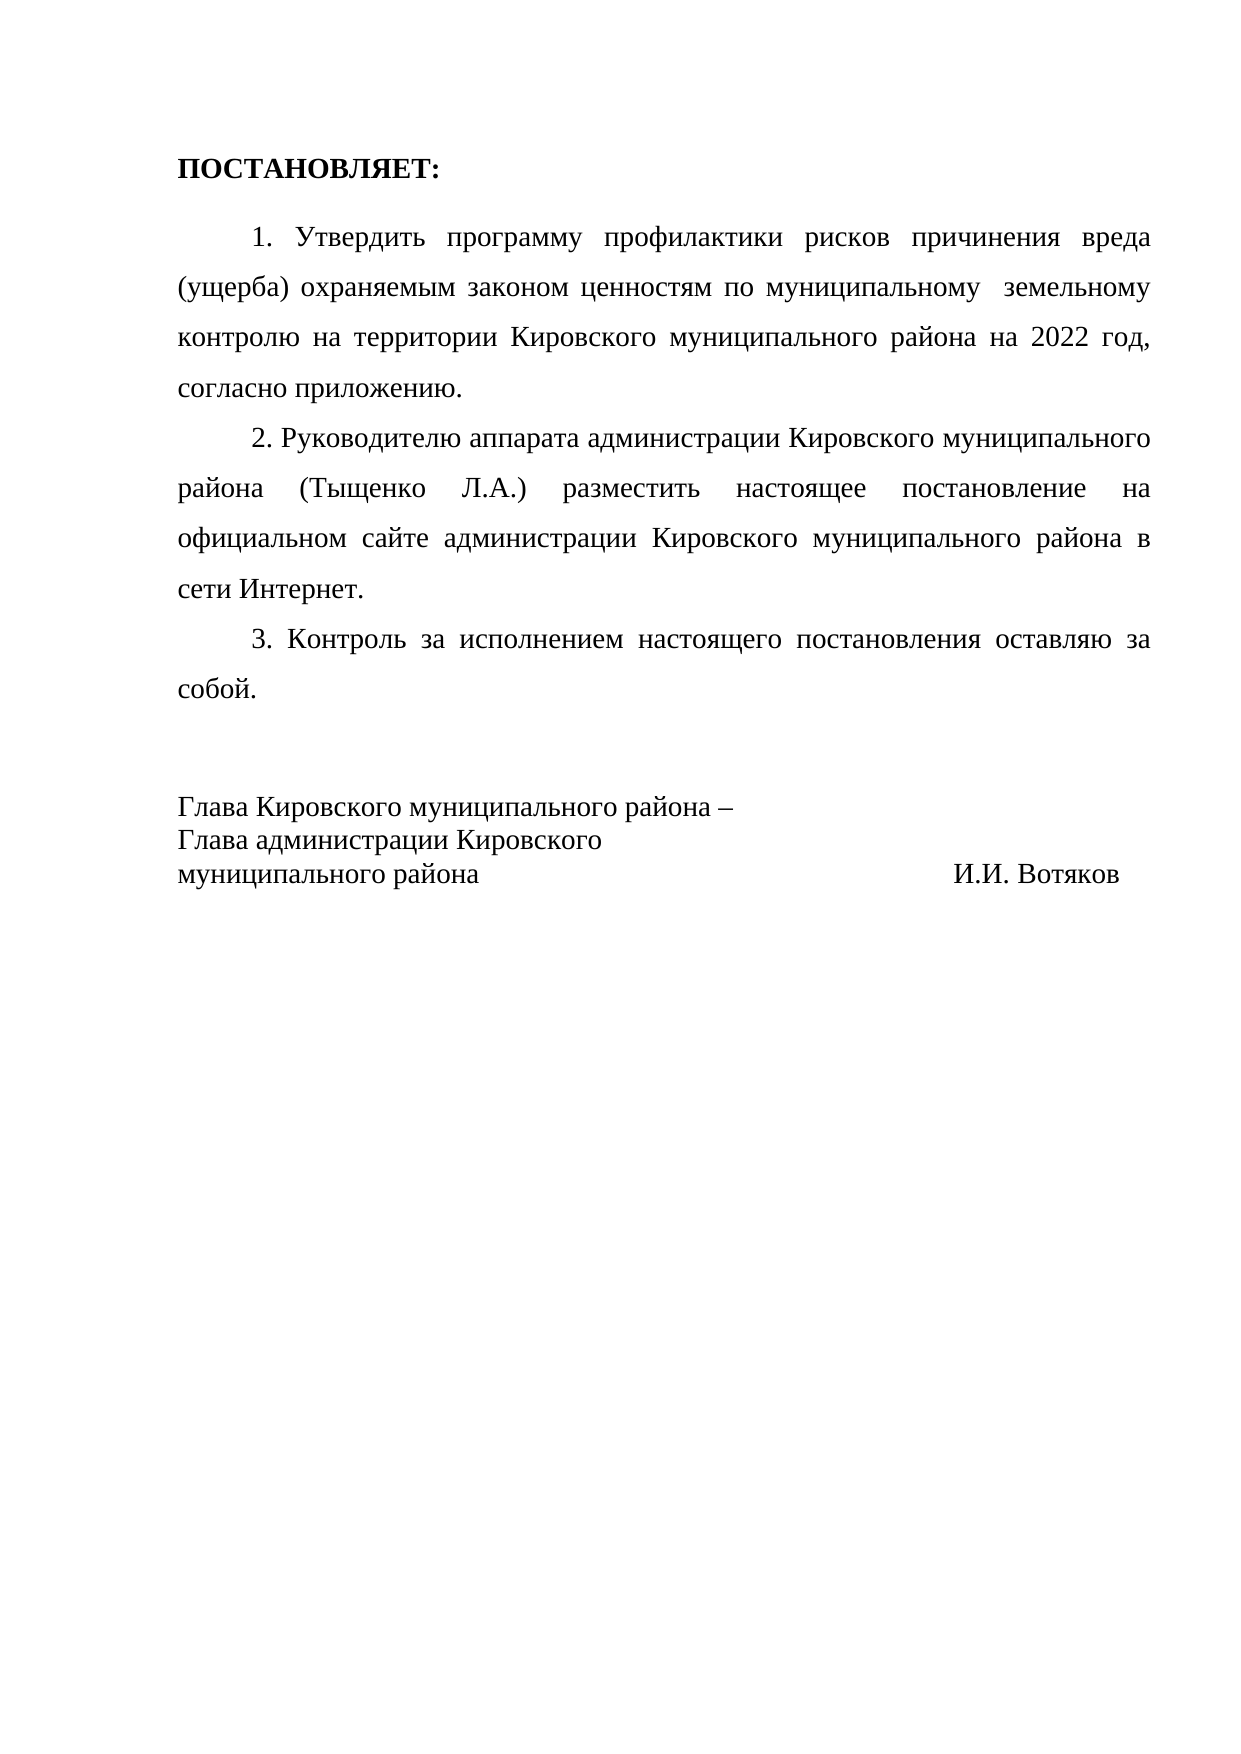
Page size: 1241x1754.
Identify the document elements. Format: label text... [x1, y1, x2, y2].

text ПОСТАНОВЛЯЕТ: [177, 152, 1152, 185]
text муниципального района И.И. Вотяков [177, 856, 1152, 889]
text Глава Кировского муниципального района – [177, 789, 1152, 822]
text Глава администрации Кировского [177, 822, 1152, 856]
text 3. Контроль за исполнением настоящего постановления оставляю за собой. [177, 621, 1152, 705]
text 1. Утвердить программу профилактики рисков причинения вреда (ущерба) охраняемым законом ценностям по муниципальному земельному контролю на территории Кировского муниципального района на 2022 год, согласно приложению. [177, 219, 1152, 403]
text 2. Руководителю аппарата администрации Кировского муниципального района (Тыщенко Л.А.) разместить настоящее постановление на официальном сайте администрации Кировского муниципального района в сети Интернет. [177, 420, 1152, 604]
